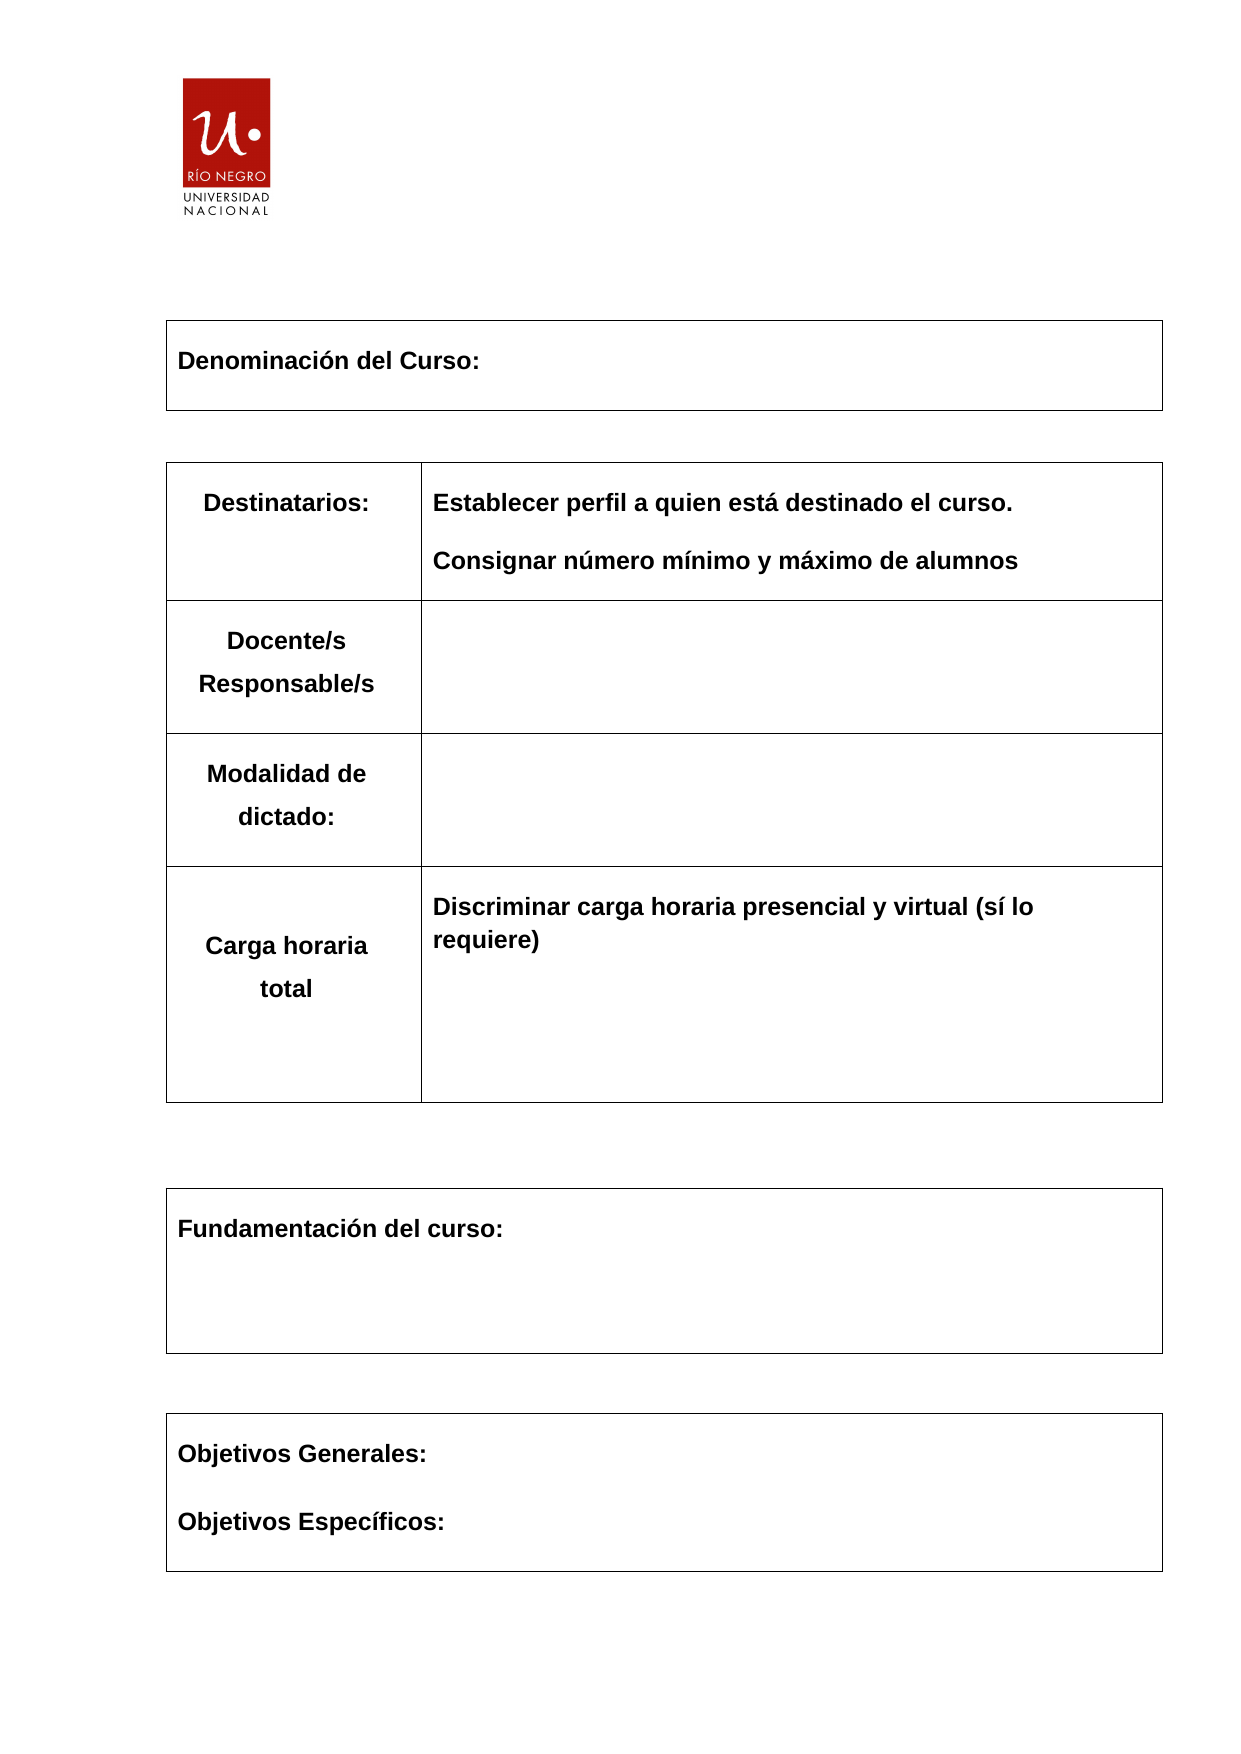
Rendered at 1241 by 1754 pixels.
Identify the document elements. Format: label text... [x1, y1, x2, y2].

table_cell Carga horaria total [167, 867, 421, 1102]
table_cell Discriminar carga horaria presencial y virtual (sí lo requiere) [422, 867, 1162, 1102]
table_cell Modalidad de dictado: [167, 734, 421, 866]
table_cell [422, 601, 1162, 733]
table_cell Docente/s Responsable/s [167, 601, 421, 733]
table_header Destinatarios: [167, 463, 421, 600]
picture [177, 75, 274, 221]
table_cell [422, 734, 1162, 866]
table_header Fundamentación del curso: [167, 1189, 1162, 1353]
table_header Denominación del Curso: [167, 321, 1162, 410]
table_header Establecer perfil a quien está destinado el curso. Consignar número mínimo y máximo de alumnos [422, 463, 1162, 600]
